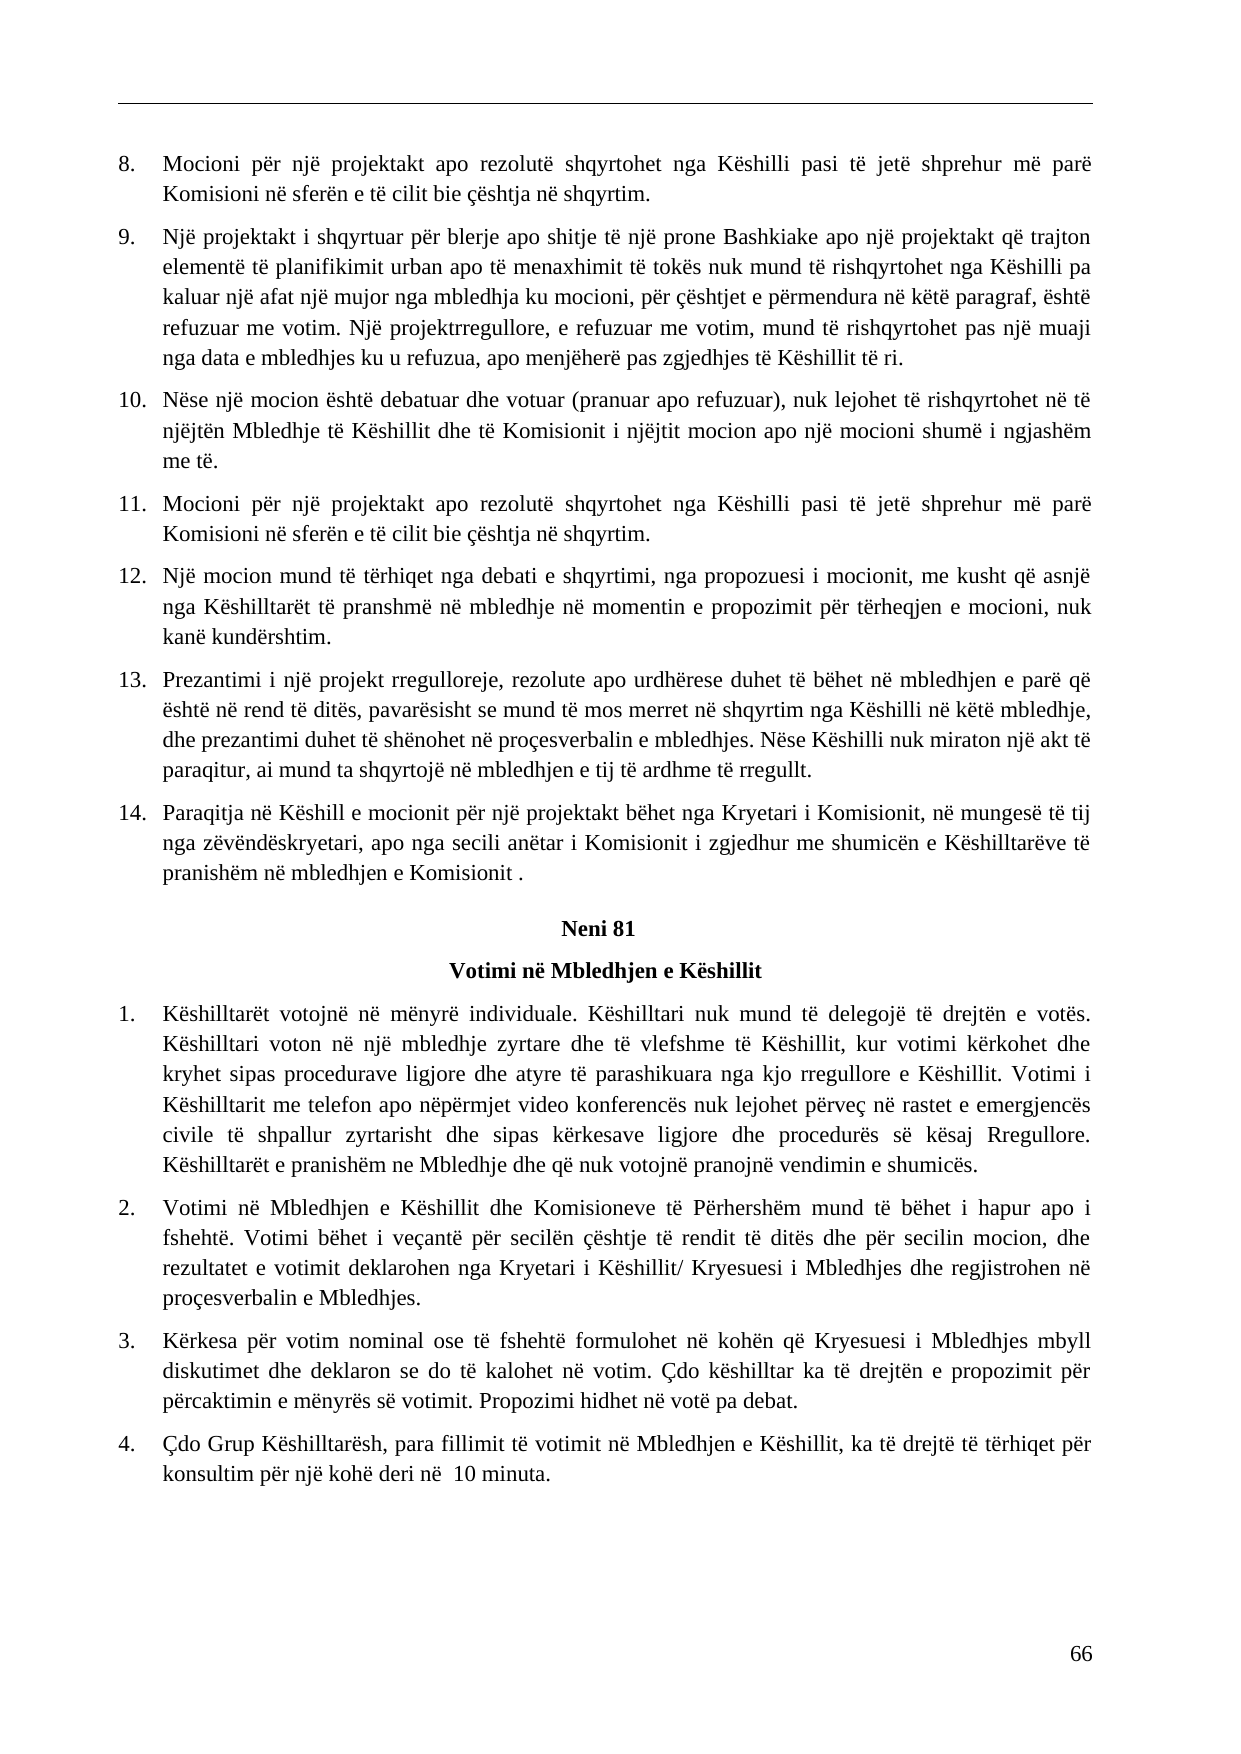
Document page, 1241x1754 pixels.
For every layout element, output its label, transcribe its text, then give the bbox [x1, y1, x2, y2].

list Mocioni për një projektakt apo rezolutë shqyrtohet nga Këshilli pasi të jetë shprehur më parë Komisioni në sferën e të cilit bie çështja në shqyrtim. [118, 489, 1093, 546]
list Një mocion mund të tërhiqet nga debati e shqyrtimi, nga propozuesi i mocionit, me kusht që asnjë nga Këshilltarët të pranshmë në mbledhje në momentin e propozimit për tërheqjen e mocioni, nuk kanë kundërshtim. [118, 562, 1093, 649]
list Nëse një mocion është debatuar dhe votuar (pranuar apo refuzuar), nuk lejohet të rishqyrtohet në të njëjtën Mbledhje të Këshillit dhe të Komisionit i njëjtit mocion apo një mocioni shumë i ngjashëm me të. [118, 386, 1093, 473]
list Një projektakt i shqyrtuar për blerje apo shitje të një prone Bashkiake apo një projektakt që trajton elementë të planifikimit urban apo të menaxhimit të tokës nuk mund të rishqyrtohet nga Këshilli pa kaluar një afat një mujor nga mbledhja ku mocioni, për çështjet e përmendura në këtë paragraf, është refuzuar me votim. Një projektrregullore, e refuzuar me votim, mund të rishqyrtohet pas një muaji nga data e mbledhjes ku u refuzua, apo menjëherë pas zgjedhjes të Këshillit të ri. [118, 223, 1093, 370]
list Paraqitja në Këshill e mocionit për një projektakt bëhet nga Kryetari i Komisionit, në mungesë të tij nga zëvëndëskryetari, apo nga secili anëtar i Komisionit i zgjedhur me shumicën e Këshilltarëve të pranishëm në mbledhjen e Komisionit . [118, 799, 1093, 886]
list Këshilltarët votojnë në mënyrë individuale. Këshilltari nuk mund të delegojë të drejtën e votës. Këshilltari voton në një mbledhje zyrtare dhe të vlefshme të Këshillit, kur votimi kërkohet dhe kryhet sipas procedurave ligjore dhe atyre të parashikuara nga kjo rregullore e Këshillit. Votimi i Këshilltarit me telefon apo nëpërmjet video konferencës nuk lejohet përveç në rastet e emergjencës civile të shpallur zyrtarisht dhe sipas kërkesave ligjore dhe procedurës së kësaj Rregullore. Këshilltarët e pranishëm ne Mbledhje dhe që nuk votojnë pranojnë vendimin e shumicës. [118, 1000, 1093, 1177]
list Prezantimi i një projekt rregulloreje, rezolute apo urdhërese duhet të bëhet në mbledhjen e parë që është në rend të ditës, pavarësisht se mund të mos merret në shqyrtim nga Këshilli në këtë mbledhje, dhe prezantimi duhet të shënohet në proçesverbalin e mbledhjes. Nëse Këshilli nuk miraton një akt të paraqitur, ai mund ta shqyrtojë në mbledhjen e tij të ardhme të rregullt. [118, 666, 1093, 783]
list Mocioni për një projektakt apo rezolutë shqyrtohet nga Këshilli pasi të jetë shprehur më parë Komisioni në sferën e të cilit bie çështja në shqyrtim. [118, 150, 1093, 207]
list Çdo Grup Këshilltarësh, para fillimit të votimit në Mbledhjen e Këshillit, ka të drejtë të tërhiqet për konsultim për një kohë deri në 10 minuta. [118, 1430, 1093, 1487]
subtitle Votimi në Mbledhjen e Këshillit [118, 957, 1093, 984]
list Kërkesa për votim nominal ose të fshehtë formulohet në kohën që Kryesuesi i Mbledhjes mbyll diskutimet dhe deklaron se do të kalohet në votim. Çdo këshilltar ka të drejtën e propozimit për përcaktimin e mënyrës së votimit. Propozimi hidhet në votë pa debat. [118, 1327, 1093, 1414]
list Votimi në Mbledhjen e Këshillit dhe Komisioneve të Përhershëm mund të bëhet i hapur apo i fshehtë. Votimi bëhet i veçantë për secilën çështje të rendit të ditës dhe për secilin mocion, dhe rezultatet e votimit deklarohen nga Kryetari i Këshillit/ Kryesuesi i Mbledhjes dhe regjistrohen në proçesverbalin e Mbledhjes. [118, 1194, 1093, 1311]
